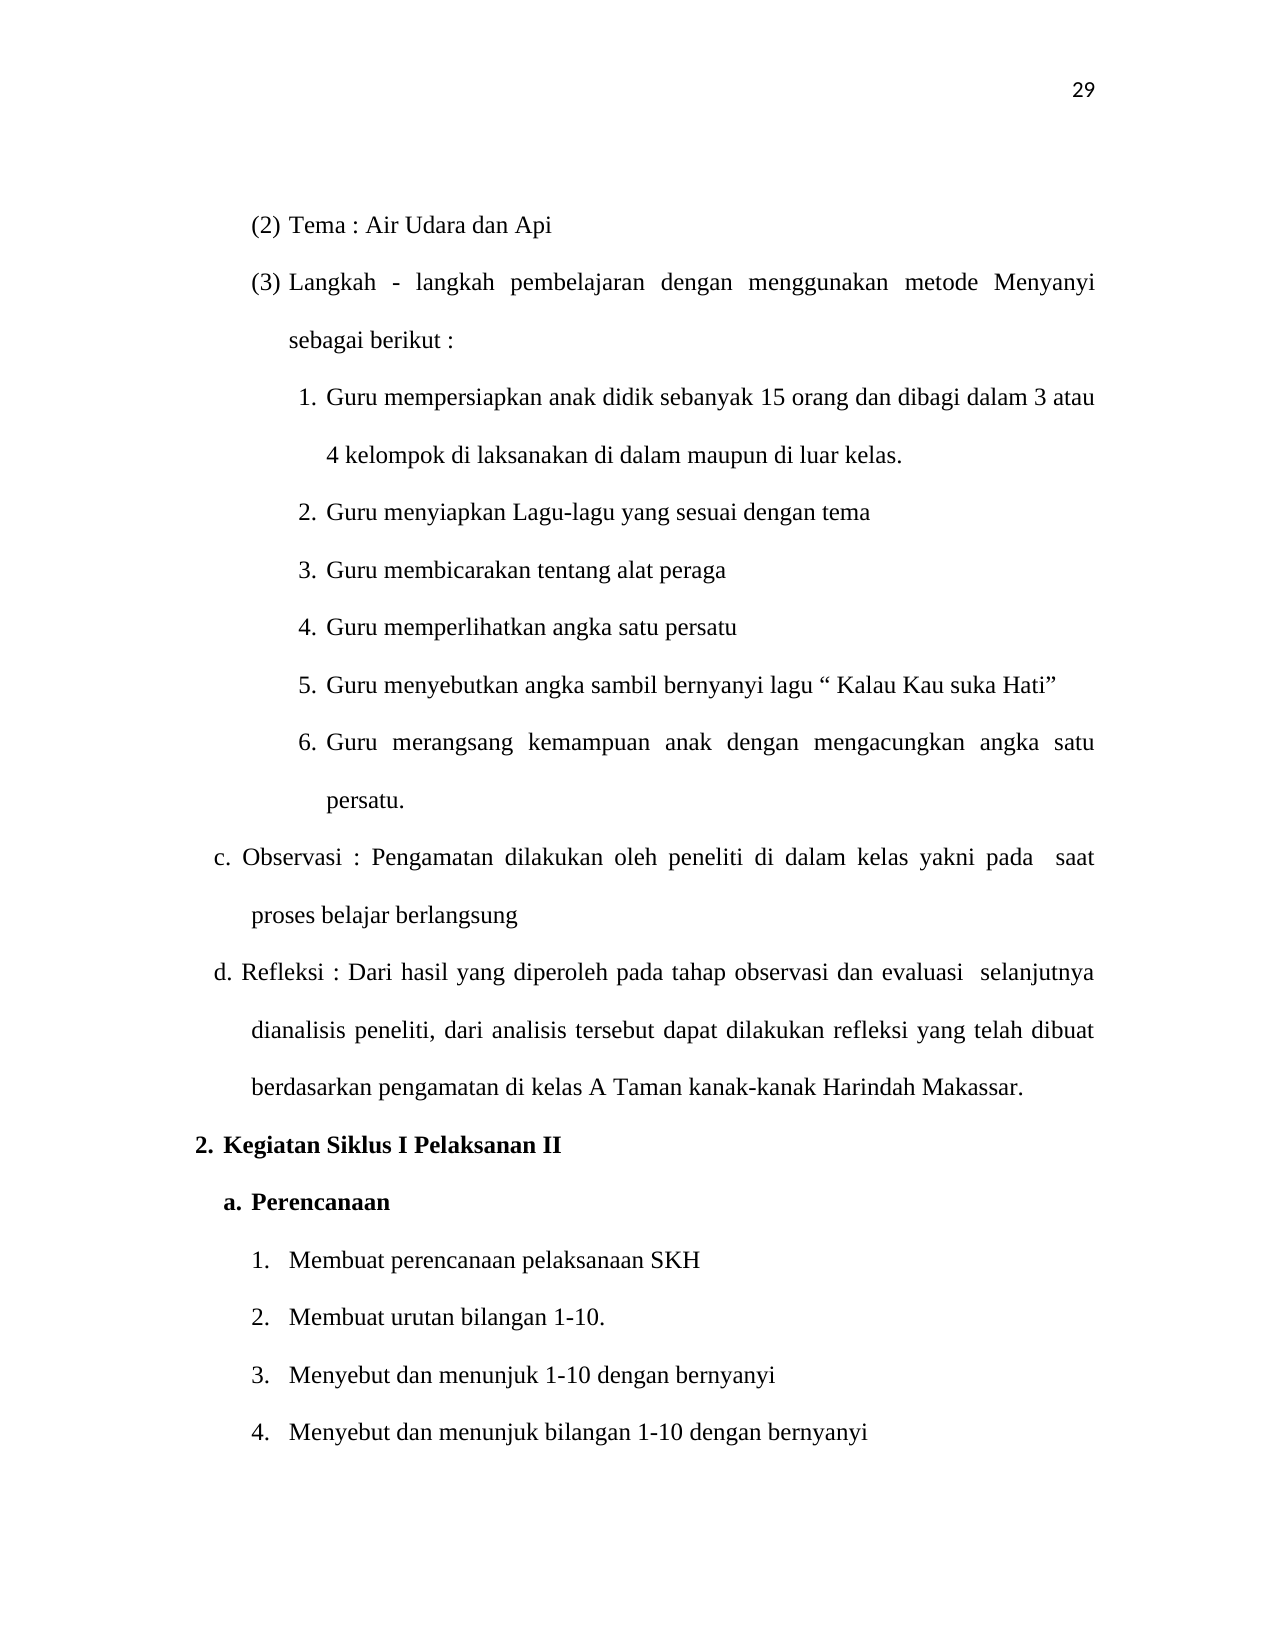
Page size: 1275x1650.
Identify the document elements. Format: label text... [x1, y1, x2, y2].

list Guru memperlihatkan angka satu persatu [298, 612, 1095, 641]
list Membuat urutan bilangan 1-10. [251, 1302, 1095, 1331]
list Menyebut dan menunjuk 1-10 dengan bernyanyi [251, 1360, 1095, 1389]
list Guru menyebutkan angka sambil bernyanyi lagu “ Kalau Kau suka Hati” [298, 670, 1095, 699]
list Kegiatan Siklus I Pelaksanan II [195, 1130, 1095, 1159]
list Menyebut dan menunjuk bilangan 1-10 dengan bernyanyi [251, 1417, 1095, 1446]
list Guru membicarakan tentang alat peraga [298, 555, 1095, 584]
list Guru mempersiapkan anak didik sebanyak 15 orang dan dibagi dalam 3 atau 4 kelompok di laksanakan di dalam maupun di luar kelas. [298, 382, 1095, 469]
list Langkah - langkah pembelajaran dengan menggunakan metode Menyanyi sebagai berikut : [251, 267, 1095, 354]
list Tema : Air Udara dan Api [251, 210, 1095, 239]
list Perencanaan [223, 1187, 1095, 1216]
list Guru merangsang kemampuan anak dengan mengacungkan angka satu persatu. [298, 727, 1095, 814]
list Guru menyiapkan Lagu-lagu yang sesuai dengan tema [298, 497, 1095, 526]
list c. Observasi : Pengamatan dilakukan oleh peneliti di dalam kelas yakni pada saat proses belajar berlangsung [214, 842, 1095, 929]
list d. Refleksi : Dari hasil yang diperoleh pada tahap observasi dan evaluasi selanjutnya dianalisis peneliti, dari analisis tersebut dapat dilakukan refleksi yang telah dibuat berdasarkan pengamatan di kelas A Taman kanak-kanak Harindah Makassar. [214, 957, 1095, 1101]
list Membuat perencanaan pelaksanaan SKH [251, 1245, 1095, 1274]
